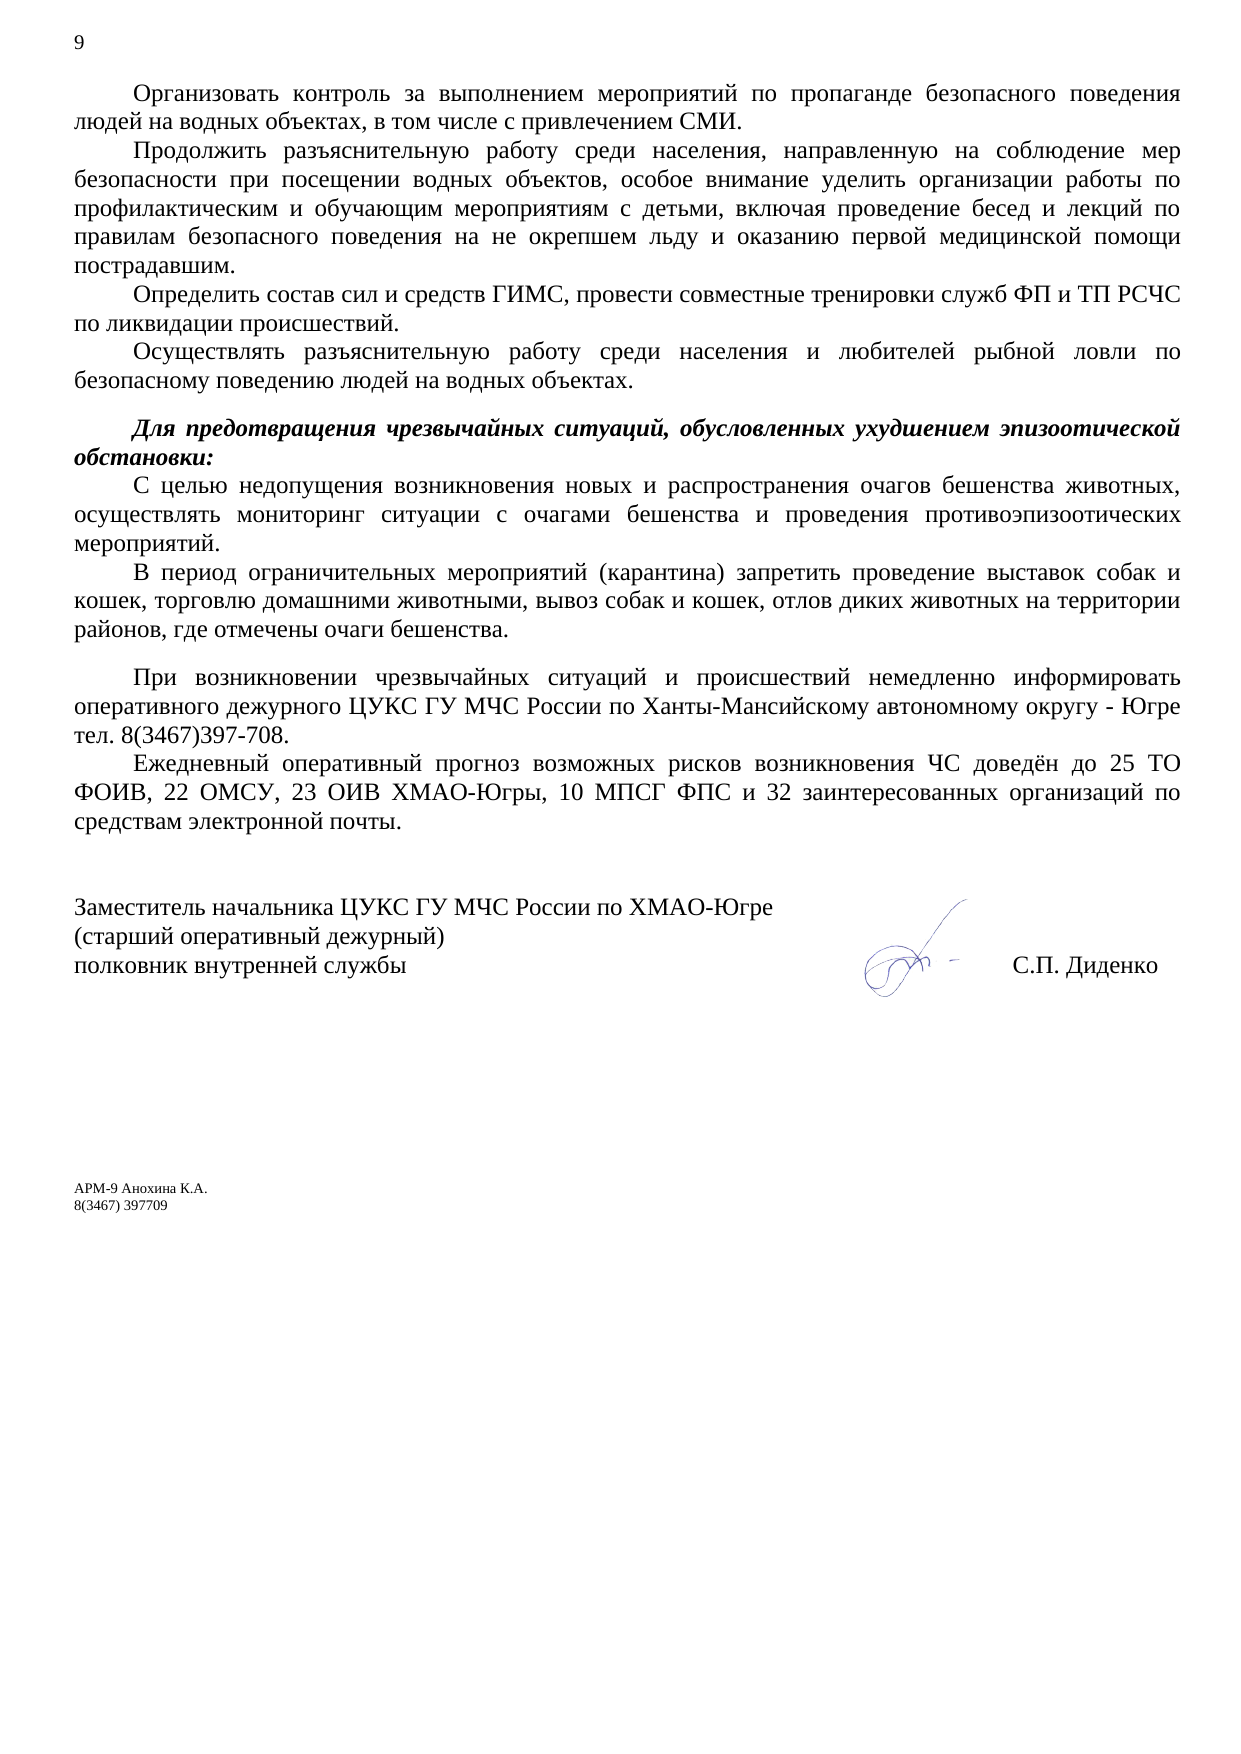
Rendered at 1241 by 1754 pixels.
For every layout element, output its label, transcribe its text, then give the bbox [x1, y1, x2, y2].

text Организовать контроль за выполнением мероприятий по пропаганде безопасного поведения людей на водных объектах, в том числе с привлечением СМИ. [74, 78, 1182, 135]
text При возникновении чрезвычайных ситуаций и происшествий немедленно информировать оперативного дежурного ЦУКС ГУ МЧС России по Ханты-Мансийскому автономному округу - Югре тел. 8(3467)397-708. [74, 662, 1182, 748]
text Осуществлять разъяснительную работу среди населения и любителей рыбной ловли по безопасному поведению людей на водных объектах. [74, 336, 1182, 394]
text Заместитель начальника ЦУКС ГУ МЧС России по ХМАО-Югре [74, 892, 1182, 921]
text С целью недопущения возникновения новых и распространения очагов бешенства животных, осуществлять мониторинг ситуации с очагами бешенства и проведения противоэпизоотических мероприятий. [74, 471, 1182, 557]
text (старший оперативный дежурный) [74, 921, 1182, 950]
text Ежедневный оперативный прогноз возможных рисков возникновения ЧС доведён до 25 ТО ФОИВ, 22 ОМСУ, 23 ОИВ ХМАО-Югры, 10 МПСГ ФПС и 32 заинтересованных организаций по средствам электронной почты. [74, 748, 1182, 835]
text полковник внутренней службы С.П. Диденко [74, 950, 1182, 978]
text Для предотвращения чрезвычайных ситуаций, обусловленных ухудшением эпизоотической обстановки: [74, 413, 1182, 471]
text В период ограничительных мероприятий (карантина) запретить проведение выставок собак и кошек, торговлю домашними животными, вывоз собак и кошек, отлов диких животных на территории районов, где отмечены очаги бешенства. [74, 557, 1182, 643]
text АРМ-9 Анохина К.А. [74, 1180, 1182, 1196]
text 8(3467) 397709 [74, 1196, 1182, 1213]
picture [848, 978, 979, 1007]
text Определить состав сил и средств ГИМС, провести совместные тренировки служб ФП и ТП РСЧС по ликвидации происшествий. [74, 279, 1182, 336]
text Продолжить разъяснительную работу среди населения, направленную на соблюдение мер безопасности при посещении водных объектов, особое внимание уделить организации работы по профилактическим и обучающим мероприятиям с детьми, включая проведение бесед и лекций по правилам безопасного поведения на не окрепшем льду и оказанию первой медицинской помощи пострадавшим. [74, 135, 1182, 279]
